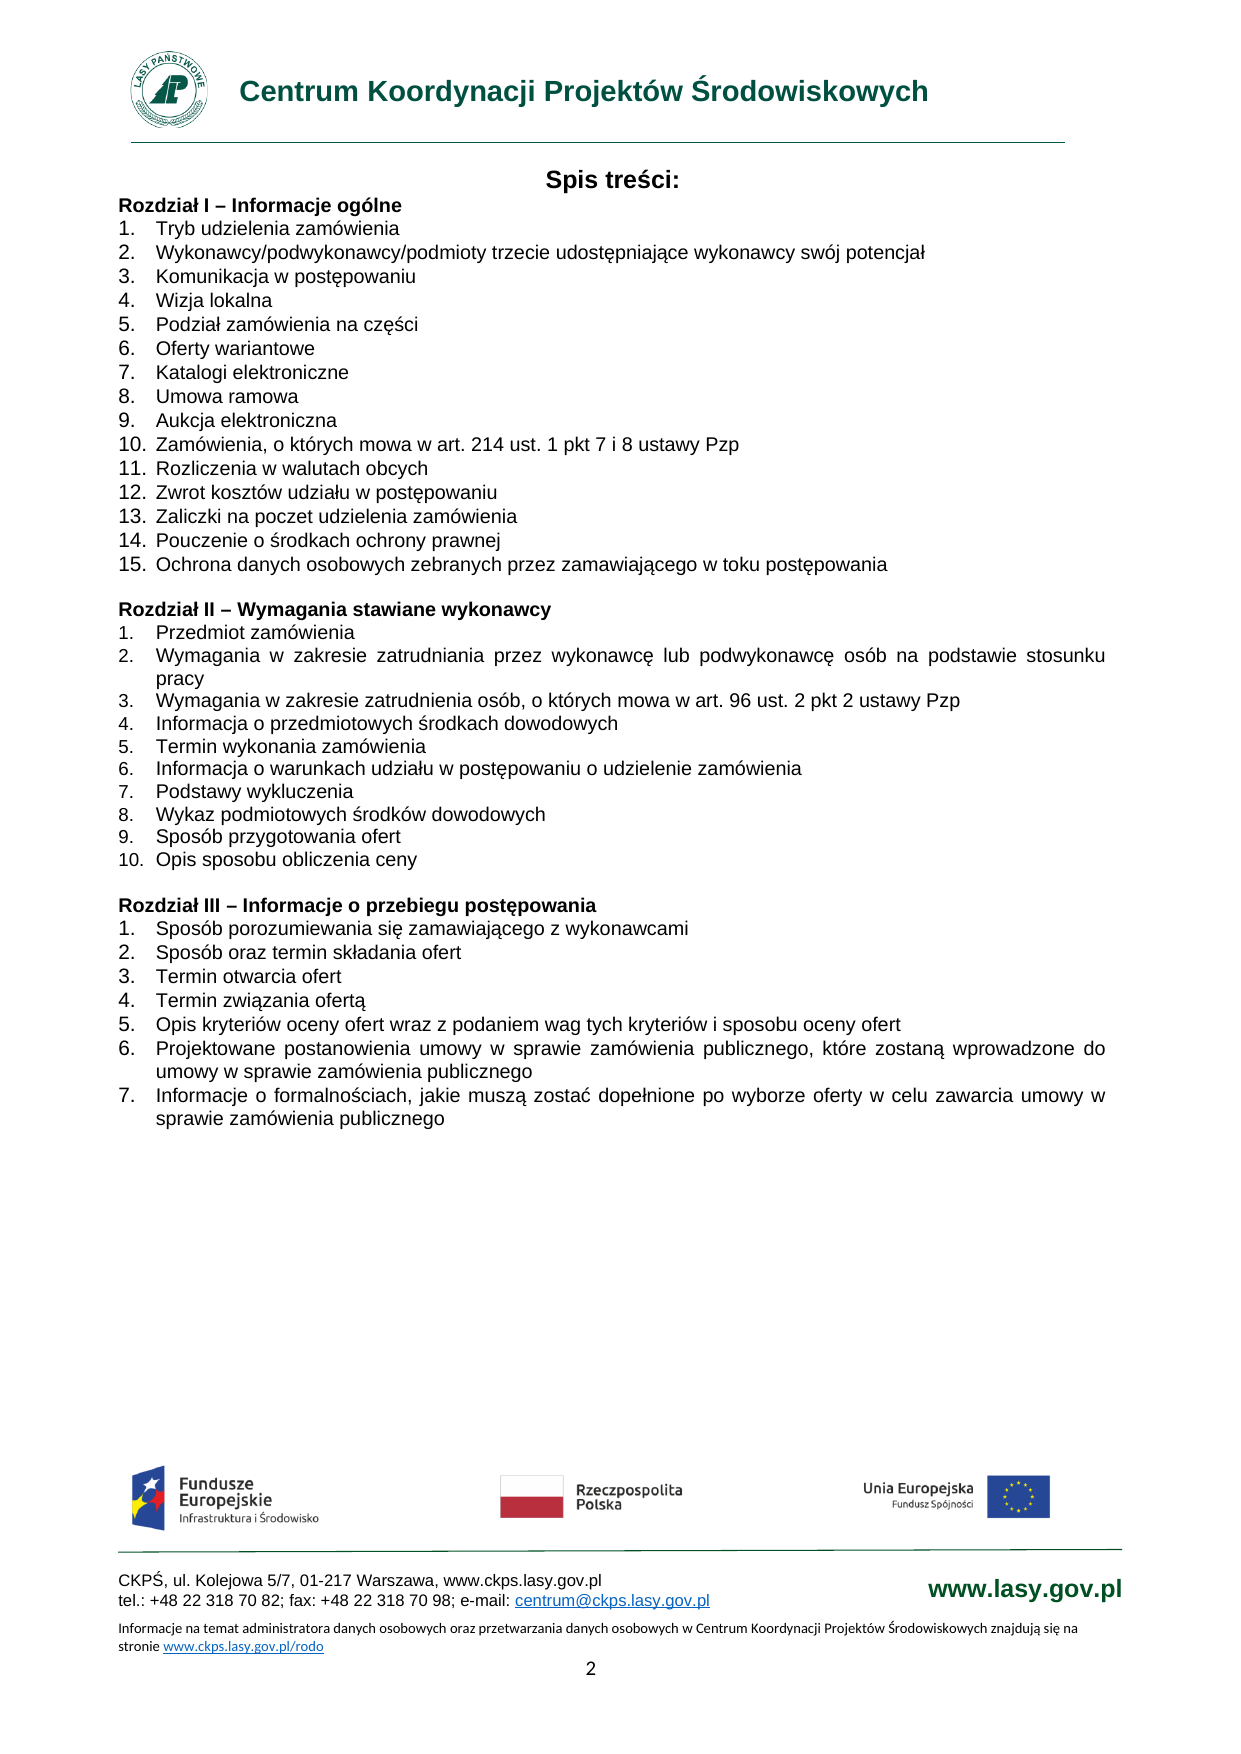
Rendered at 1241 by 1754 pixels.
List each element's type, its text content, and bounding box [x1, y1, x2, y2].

list Termin wykonania zamówienia [118, 734, 1107, 757]
list Zaliczki na poczet udzielenia zamówienia [118, 504, 1107, 528]
list Projektowane postanowienia umowy w sprawie zamówienia publicznego, które zostaną wprowadzone do umowy w sprawie zamówienia publicznego [118, 1036, 1107, 1083]
text Rozdział II – Wymagania stawiane wykonawcy [118, 576, 1107, 621]
list Rozliczenia w walutach obcych [118, 456, 1107, 480]
list Wykonawcy/podwykonawcy/podmioty trzecie udostępniające wykonawcy swój potencjał [118, 240, 1107, 264]
list Komunikacja w postępowaniu [118, 264, 1107, 288]
list Podstawy wykluczenia [118, 780, 1107, 803]
text Spis treści: [118, 165, 1107, 193]
list Termin otwarcia ofert [118, 964, 1107, 988]
list Opis sposobu obliczenia ceny [118, 848, 1107, 871]
list Oferty wariantowe [118, 336, 1107, 360]
list Umowa ramowa [118, 384, 1107, 408]
list Podział zamówienia na części [118, 312, 1107, 336]
list Opis kryteriów oceny ofert wraz z podaniem wag tych kryteriów i sposobu oceny ofert [118, 1012, 1107, 1036]
list Informacja o przedmiotowych środkach dowodowych [118, 712, 1107, 734]
list Pouczenie o środkach ochrony prawnej [118, 528, 1107, 552]
list Sposób przygotowania ofert [118, 825, 1107, 848]
list Termin związania ofertą [118, 988, 1107, 1012]
list Aukcja elektroniczna [118, 408, 1107, 432]
list Informacja o warunkach udziału w postępowaniu o udzielenie zamówienia [118, 757, 1107, 780]
list Zamówienia, o których mowa w art. 214 ust. 1 pkt 7 i 8 ustawy Pzp [118, 432, 1107, 456]
list Wykaz podmiotowych środków dowodowych [118, 803, 1107, 825]
list Informacje o formalnościach, jakie muszą zostać dopełnione po wyborze oferty w celu zawarcia umowy w sprawie zamówienia publicznego [118, 1083, 1107, 1129]
picture [118, 1456, 1064, 1541]
text Rozdział I – Informacje ogólne [118, 193, 1107, 216]
list Ochrona danych osobowych zebranych przez zamawiającego w toku postępowania [118, 552, 1107, 576]
list Przedmiot zamówienia [118, 621, 1107, 644]
list Sposób porozumiewania się zamawiającego z wykonawcami [118, 916, 1107, 940]
list Zwrot kosztów udziału w postępowaniu [118, 480, 1107, 504]
list Wymagania w zakresie zatrudniania przez wykonawcę lub podwykonawcę osób na podstawie stosunku pracy [118, 644, 1107, 689]
list Sposób oraz termin składania ofert [118, 940, 1107, 964]
list Katalogi elektroniczne [118, 360, 1107, 384]
text Rozdział III – Informacje o przebiegu postępowania [118, 871, 1107, 916]
list Wymagania w zakresie zatrudnienia osób, o których mowa w art. 96 ust. 2 pkt 2 ustawy Pzp [118, 689, 1107, 712]
list Tryb udzielenia zamówienia [118, 216, 1107, 240]
list Wizja lokalna [118, 288, 1107, 312]
